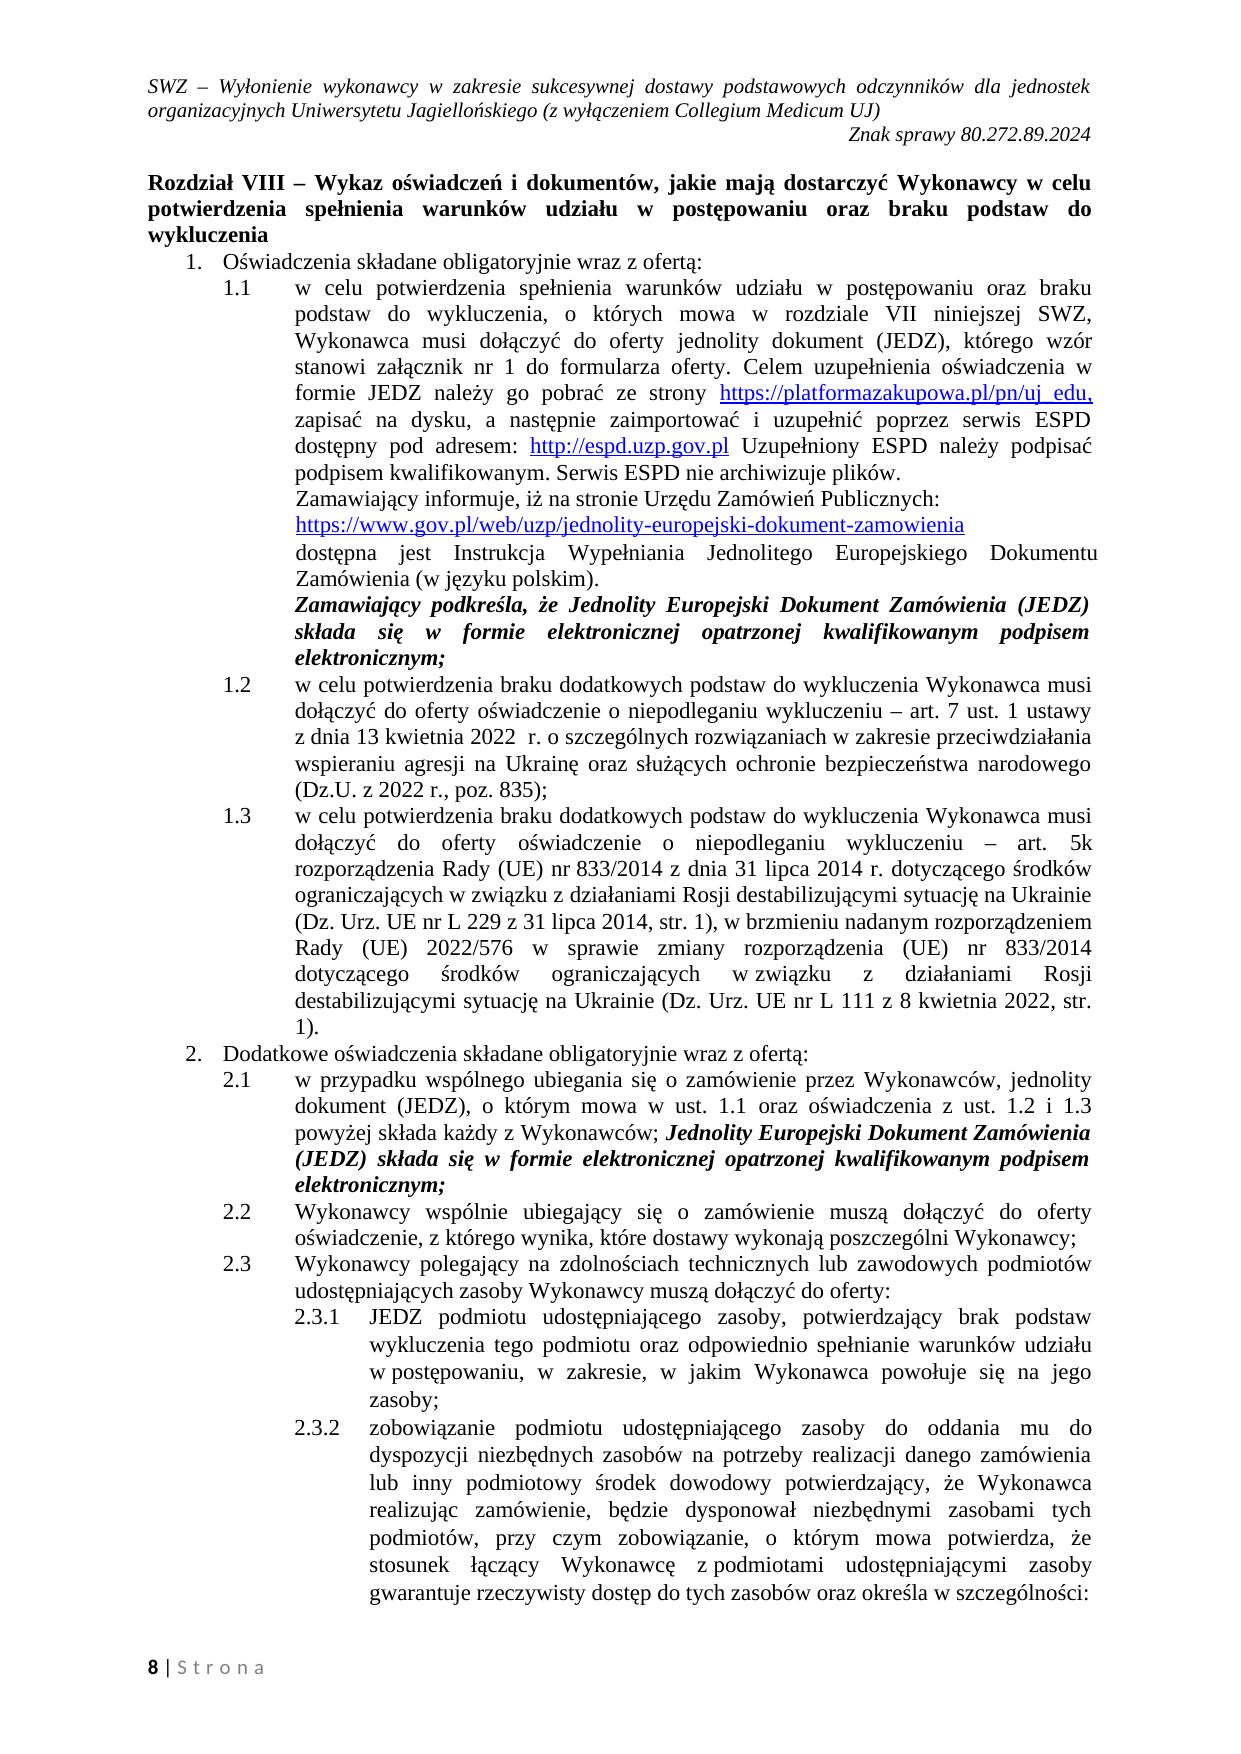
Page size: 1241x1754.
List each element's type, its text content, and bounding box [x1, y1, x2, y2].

list Wykonawcy wspólnie ubiegający się o zamówienie muszą dołączyć do oferty oświadczenie, z którego wynika, które dostawy wykonają poszczególni Wykonawcy; [223, 1198, 1093, 1250]
list w przypadku wspólnego ubiegania się o zamówienie przez Wykonawców, jednolity dokument (JEDZ), o którym mowa w ust. 1.1 oraz oświadczenia z ust. 1.2 i 1.3 powyżej składa każdy z Wykonawców; Jednolity Europejski Dokument Zamówienia (JEDZ) składa się w formie elektronicznej opatrzonej kwalifikowanym podpisem elektronicznym; [223, 1066, 1093, 1198]
list JEDZ podmiotu udostępniającego zasoby, potwierdzający brak podstaw wykluczenia tego podmiotu oraz odpowiednio spełnianie warunków udziału w postępowaniu, w zakresie, w jakim Wykonawca powołuje się na jego zasoby; [294, 1303, 1093, 1412]
list Wykonawcy polegający na zdolnościach technicznych lub zawodowych podmiotów udostępniających zasoby Wykonawcy muszą dołączyć do oferty: [223, 1250, 1093, 1303]
list dostępna jest Instrukcja Wypełniania Jednolitego Europejskiego Dokumentu Zamówienia (w języku polskim). [295, 539, 1098, 592]
text Rozdział VIII – Wykaz oświadczeń i dokumentów, jakie mają dostarczyć Wykonawcy w celu potwierdzenia spełnienia warunków udziału w postępowaniu oraz braku podstaw do wykluczenia [148, 169, 1093, 248]
text Zamawiający podkreśla, że Jednolity Europejski Dokument Zamówienia (JEDZ) składa się w formie elektronicznej opatrzonej kwalifikowanym podpisem elektronicznym; [294, 592, 1093, 671]
list w celu potwierdzenia braku dodatkowych podstaw do wykluczenia Wykonawca musi dołączyć do oferty oświadczenie o niepodleganiu wykluczeniu – art. 7 ust. 1 ustawy z dnia 13 kwietnia 2022 r. o szczególnych rozwiązaniach w zakresie przeciwdziałania wspieraniu agresji na Ukrainę oraz służących ochronie bezpieczeństwa narodowego (Dz.U. z 2022 r., poz. 835); [223, 671, 1093, 802]
list Zamawiający informuje, iż na stronie Urzędu Zamówień Publicznych: [295, 485, 1098, 511]
text https://www.gov.pl/web/uzp/jednolity-europejski-dokument-zamowienia [148, 511, 1093, 538]
list Dodatkowe oświadczenia składane obligatoryjnie wraz z ofertą: [185, 1039, 1093, 1066]
list w celu potwierdzenia braku dodatkowych podstaw do wykluczenia Wykonawca musi dołączyć do oferty oświadczenie o niepodleganiu wykluczeniu – art. 5k rozporządzenia Rady (UE) nr 833/2014 z dnia 31 lipca 2014 r. dotyczącego środków ograniczających w związku z działaniami Rosji destabilizującymi sytuację na Ukrainie (Dz. Urz. UE nr L 229 z 31 lipca 2014, str. 1), w brzmieniu nadanym rozporządzeniem Rady (UE) 2022/576 w sprawie zmiany rozporządzenia (UE) nr 833/2014 dotyczącego środków ograniczających w związku z działaniami Rosji destabilizującymi sytuację na Ukrainie (Dz. Urz. UE nr L 111 z 8 kwietnia 2022, str. 1). [223, 802, 1093, 1039]
list zobowiązanie podmiotu udostępniającego zasoby do oddania mu do dyspozycji niezbędnych zasobów na potrzeby realizacji danego zamówienia lub inny podmiotowy środek dowodowy potwierdzający, że Wykonawca realizując zamówienie, będzie dysponował niezbędnymi zasobami tych podmiotów, przy czym zobowiązanie, o którym mowa potwierdza, że stosunek łączący Wykonawcę z podmiotami udostępniającymi zasoby gwarantuje rzeczywisty dostęp do tych zasobów oraz określa w szczególności: [294, 1413, 1093, 1606]
list w celu potwierdzenia spełnienia warunków udziału w postępowaniu oraz braku podstaw do wykluczenia, o których mowa w rozdziale VII niniejszej SWZ, Wykonawca musi dołączyć do oferty jednolity dokument (JEDZ), którego wzór stanowi załącznik nr 1 do formularza oferty. Celem uzupełnienia oświadczenia w formie JEDZ należy go pobrać ze strony https://platformazakupowa.pl/pn/uj_edu, zapisać na dysku, a następnie zaimportować i uzupełnić poprzez serwis ESPD dostępny pod adresem: http://espd.uzp.gov.pl Uzupełniony ESPD należy podpisać podpisem kwalifikowanym. Serwis ESPD nie archiwizuje plików. [223, 274, 1093, 485]
list Oświadczenia składane obligatoryjnie wraz z ofertą: [185, 248, 1093, 274]
